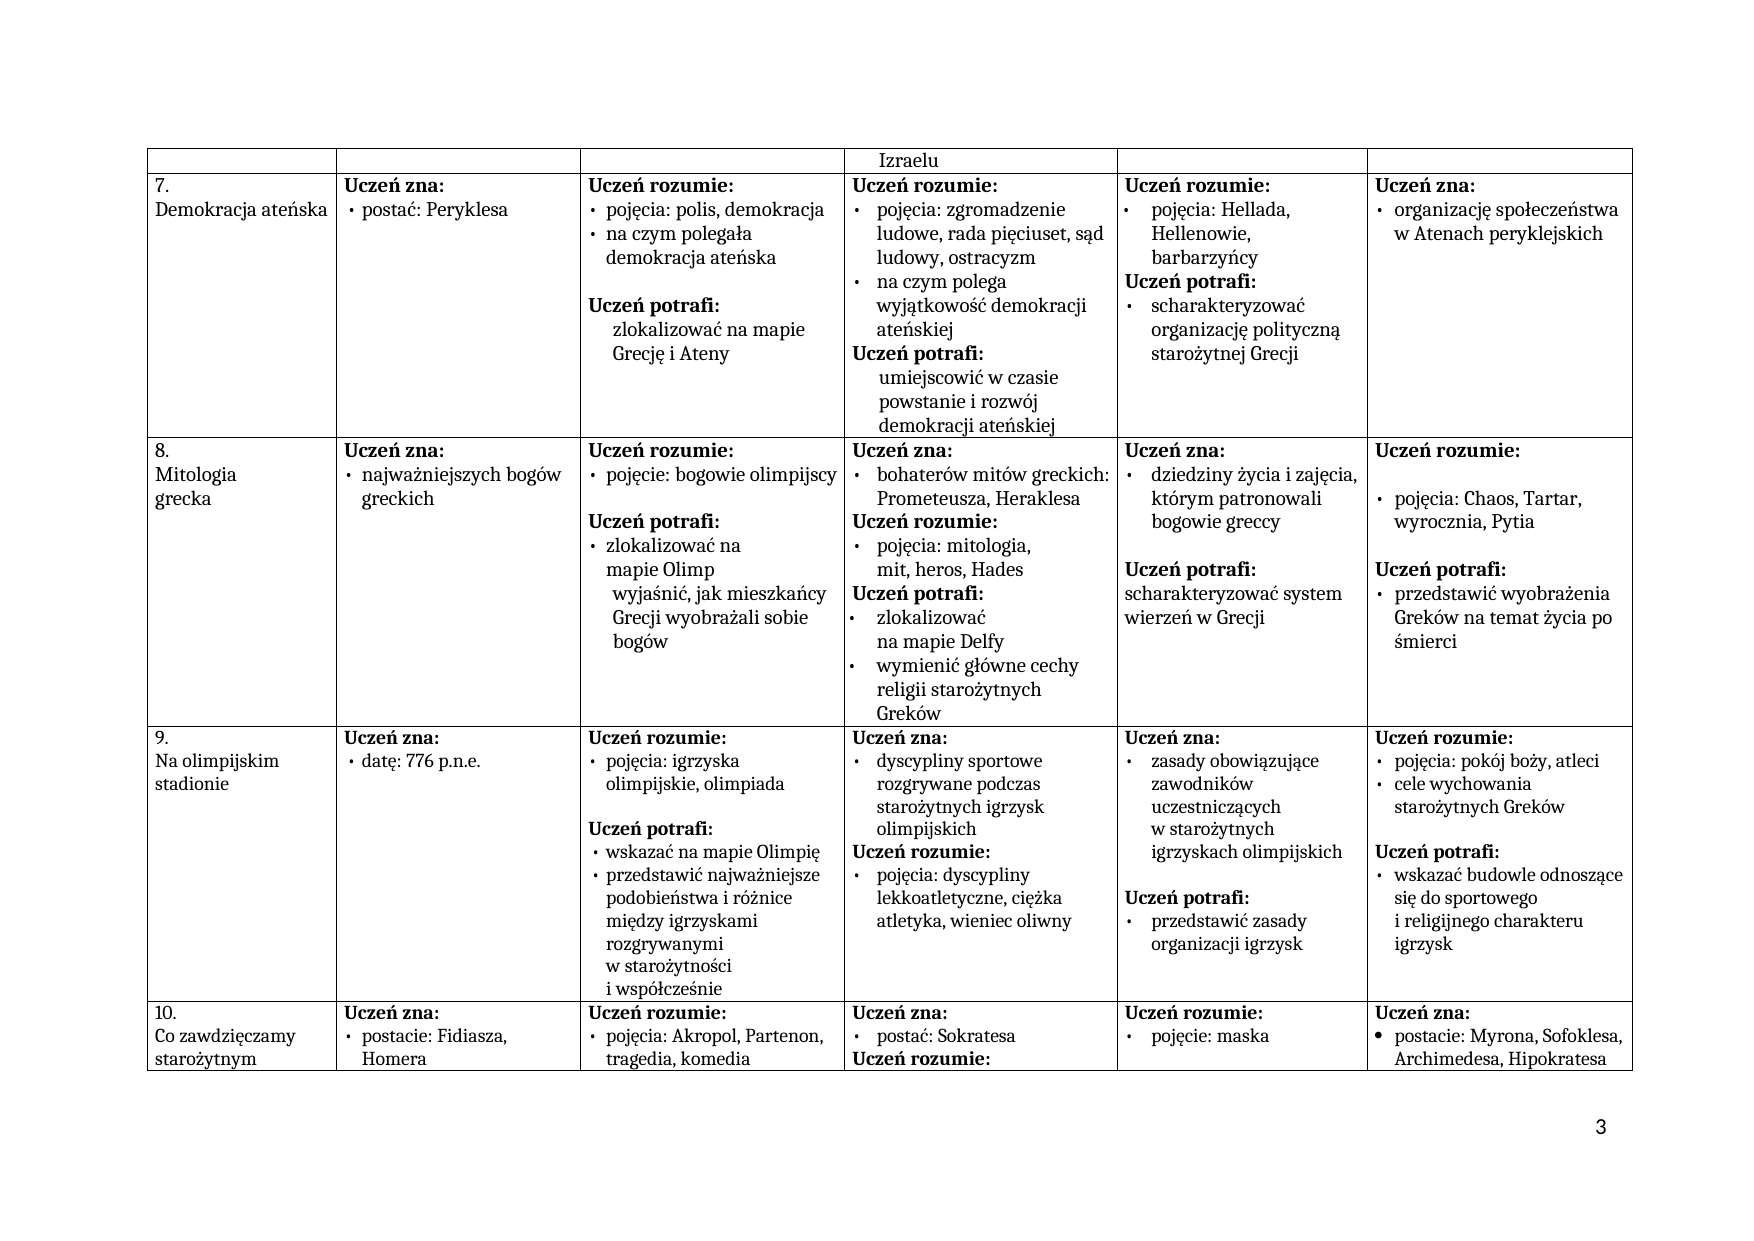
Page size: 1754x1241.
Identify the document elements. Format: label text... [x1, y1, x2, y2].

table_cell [148, 149, 336, 173]
table_cell Uczeń rozumie: pojęcie: bogowie olimpijscy Uczeń potrafi: zlokalizować na mapie Olimp wyjaśnić, jak mieszkańcy Grecji wyobrażali sobie bogów [581, 438, 844, 726]
table_cell Uczeń zna: postać: Peryklesa [337, 174, 580, 437]
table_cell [337, 149, 580, 173]
table_cell 9. Na olimpijskim stadionie [148, 727, 336, 1001]
table_cell Uczeń rozumie: pojęcia: pokój boży, atleci cele wychowania starożytnych Greków Uczeń potrafi: wskazać budowle odnoszące się do sportowego i religijnego charakteru igrzysk [1368, 727, 1632, 1001]
table_cell Uczeń zna: najważniejszych bogów greckich [337, 438, 580, 726]
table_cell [581, 149, 844, 173]
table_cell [1368, 149, 1632, 173]
table_cell Uczeń zna: bohaterów mitów greckich: Prometeusza, Heraklesa Uczeń rozumie: pojęcia: mitologia, mit, heros, Hades Uczeń potrafi: zlokalizować na mapie Delfy wymienić główne cechy religii starożytnych Greków [845, 438, 1117, 726]
table_cell Uczeń rozumie: pojęcia: Chaos, Tartar, wyrocznia, Pytia Uczeń potrafi: przedstawić wyobrażenia Greków na temat życia po śmierci [1368, 438, 1632, 726]
table_cell Uczeń zna: dziedziny życia i zajęcia, którym patronowali bogowie greccy Uczeń potrafi: scharakteryzować system wierzeń w Grecji [1118, 438, 1367, 726]
table_cell Uczeń zna: dyscypliny sportowe rozgrywane podczas starożytnych igrzysk olimpijskich Uczeń rozumie: pojęcia: dyscypliny lekkoatletyczne, ciężka atletyka, wieniec oliwny [845, 727, 1117, 1001]
table_cell Uczeń zna: organizację społeczeństwa w Atenach peryklejskich [1368, 174, 1632, 437]
table_cell Uczeń rozumie: pojęcia: polis, demokracja na czym polegała demokracja ateńska Uczeń potrafi: zlokalizować na mapie Grecję i Ateny [581, 174, 844, 437]
table_cell Uczeń rozumie: pojęcia: zgromadzenie ludowe, rada pięciuset, sąd ludowy, ostracyzm na czym polega wyjątkowość demokracji ateńskiej Uczeń potrafi: umiejscowić w czasie powstanie i rozwój demokracji ateńskiej [845, 174, 1117, 437]
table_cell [337, 1002, 580, 1070]
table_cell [845, 149, 1117, 173]
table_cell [1118, 1002, 1367, 1070]
table_cell Uczeń rozumie: pojęcia: igrzyska olimpijskie, olimpiada Uczeń potrafi: wskazać na mapie Olimpię przedstawić najważniejsze podobieństwa i różnice między igrzyskami rozgrywanymi w starożytności i współcześnie [581, 727, 844, 1001]
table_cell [845, 1002, 1117, 1070]
table_cell 7. Demokracja ateńska [148, 174, 336, 437]
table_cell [581, 1002, 844, 1070]
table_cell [148, 1002, 336, 1070]
table_cell 8. Mitologia grecka [148, 438, 336, 726]
table_cell Uczeń rozumie: pojęcia: Hellada, Hellenowie, barbarzyńcy Uczeń potrafi: scharakteryzować organizację polityczną starożytnej Grecji [1118, 174, 1367, 437]
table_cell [1118, 149, 1367, 173]
table_cell Uczeń zna: zasady obowiązujące zawodników uczestniczących w starożytnych igrzyskach olimpijskich Uczeń potrafi: przedstawić zasady organizacji igrzysk [1118, 727, 1367, 1001]
table_cell Uczeń zna: datę: 776 p.n.e. [337, 727, 580, 1001]
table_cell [1368, 1002, 1632, 1070]
